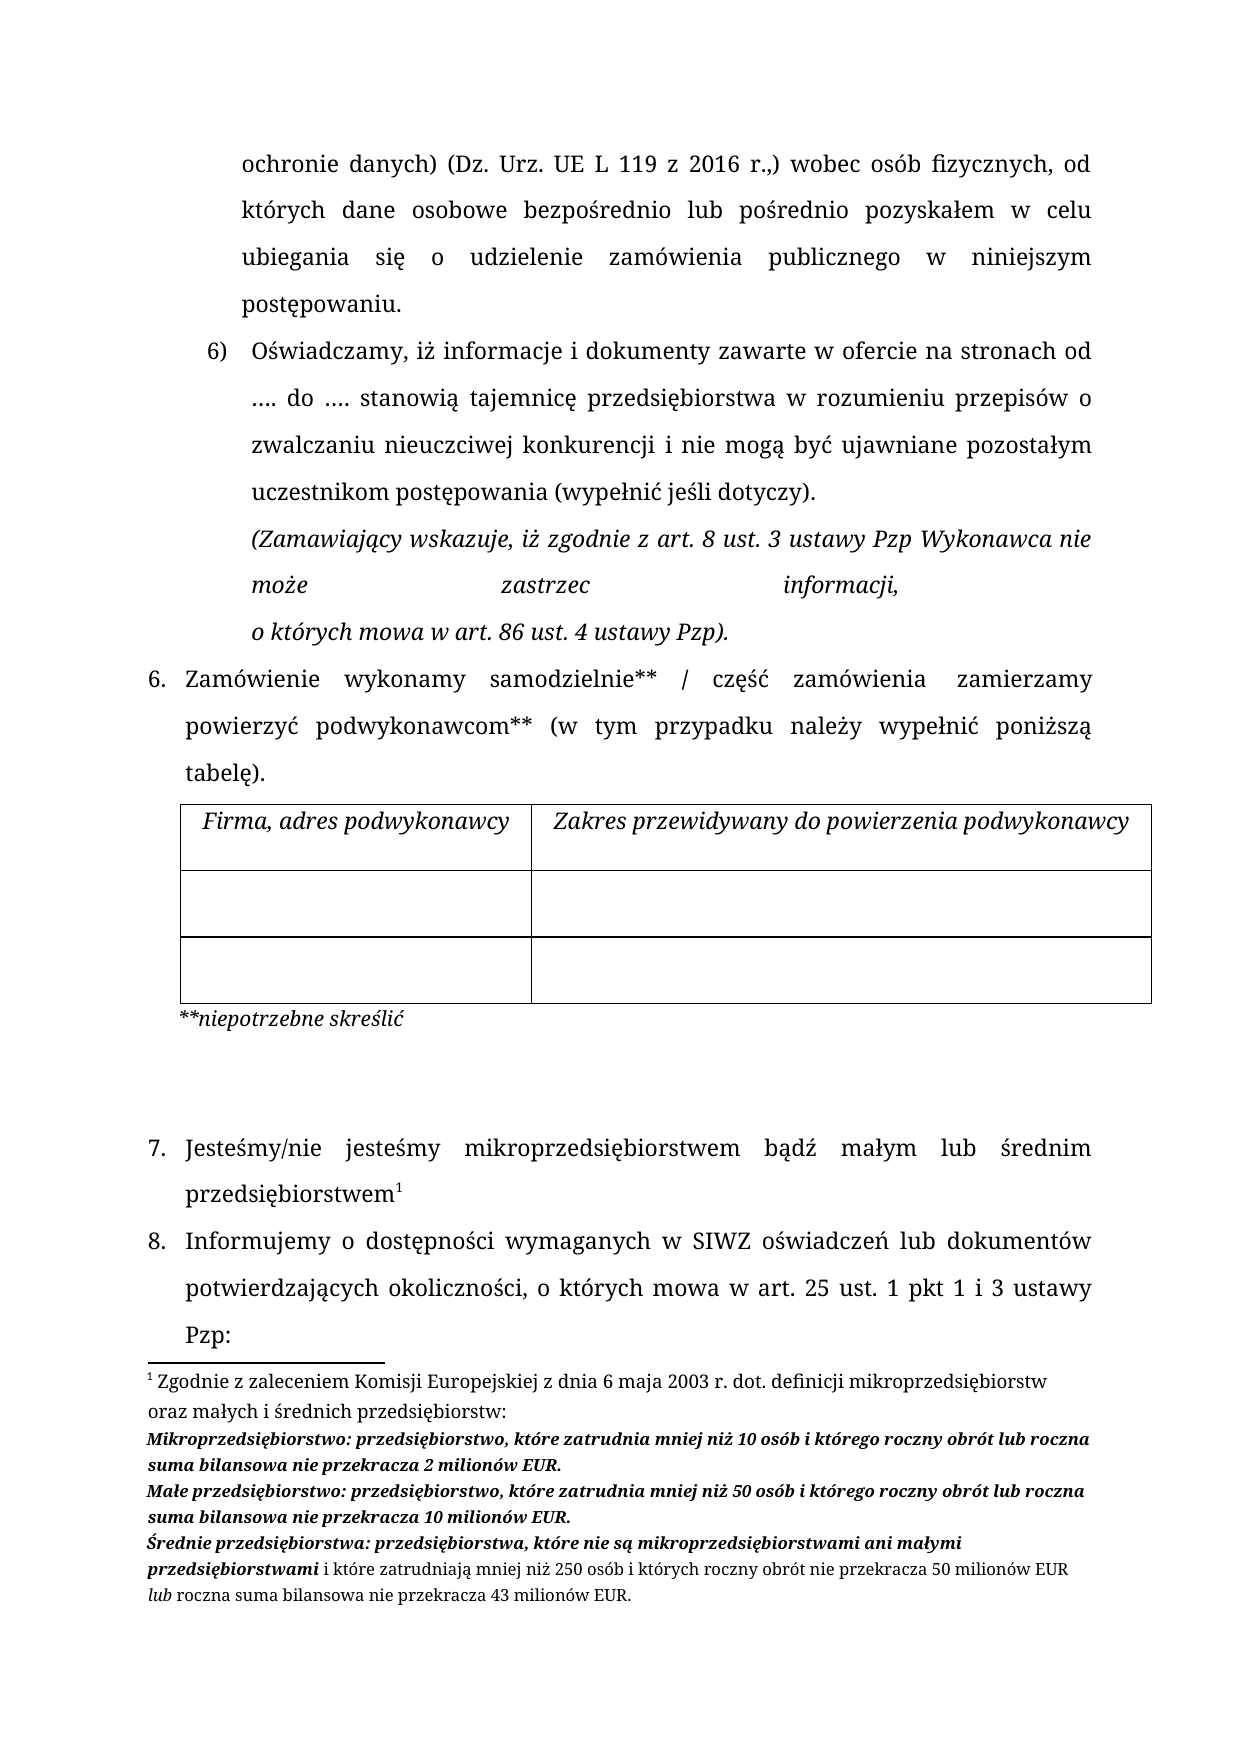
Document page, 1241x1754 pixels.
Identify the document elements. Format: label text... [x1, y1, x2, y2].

list Jesteśmy/nie jesteśmy mikroprzedsiębiorstwem bądź małym lub średnim przedsiębiorstwem [148, 1131, 1093, 1209]
list Informujemy o dostępności wymaganych w SIWZ oświadczeń lub dokumentów potwierdzających okoliczności, o których mowa w art. 25 ust. 1 pkt 1 i 3 ustawy Pzp: [148, 1225, 1093, 1350]
table_cell [181, 871, 531, 936]
table_header Zakres przewidywany do powierzenia podwykonawcy [532, 805, 1151, 870]
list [204, 148, 1093, 319]
list Zamówienie wykonamy samodzielnie** / część zamówienia zamierzamy powierzyć podwykonawcom** (w tym przypadku należy wypełnić poniższą tabelę). [148, 663, 1093, 788]
table_header Firma, adres podwykonawcy [181, 805, 531, 870]
text (Zamawiający wskazuje, iż zgodnie z art. 8 ust. 3 ustawy Pzp Wykonawca nie może zastrzec informacji, o których mowa w art. 86 ust. 4 ustawy Pzp). [251, 523, 1093, 648]
table_cell [532, 871, 1151, 936]
table_cell [181, 938, 531, 1003]
table_cell [532, 938, 1151, 1003]
text **niepotrzebne skreślić [177, 1004, 1093, 1032]
list Oświadczamy, iż informacje i dokumenty zawarte w ofercie na stronach od …. do …. stanowią tajemnicę przedsiębiorstwa w rozumieniu przepisów o zwalczaniu nieuczciwej konkurencji i nie mogą być ujawniane pozostałym uczestnikom postępowania (wypełnić jeśli dotyczy). [207, 335, 1093, 507]
